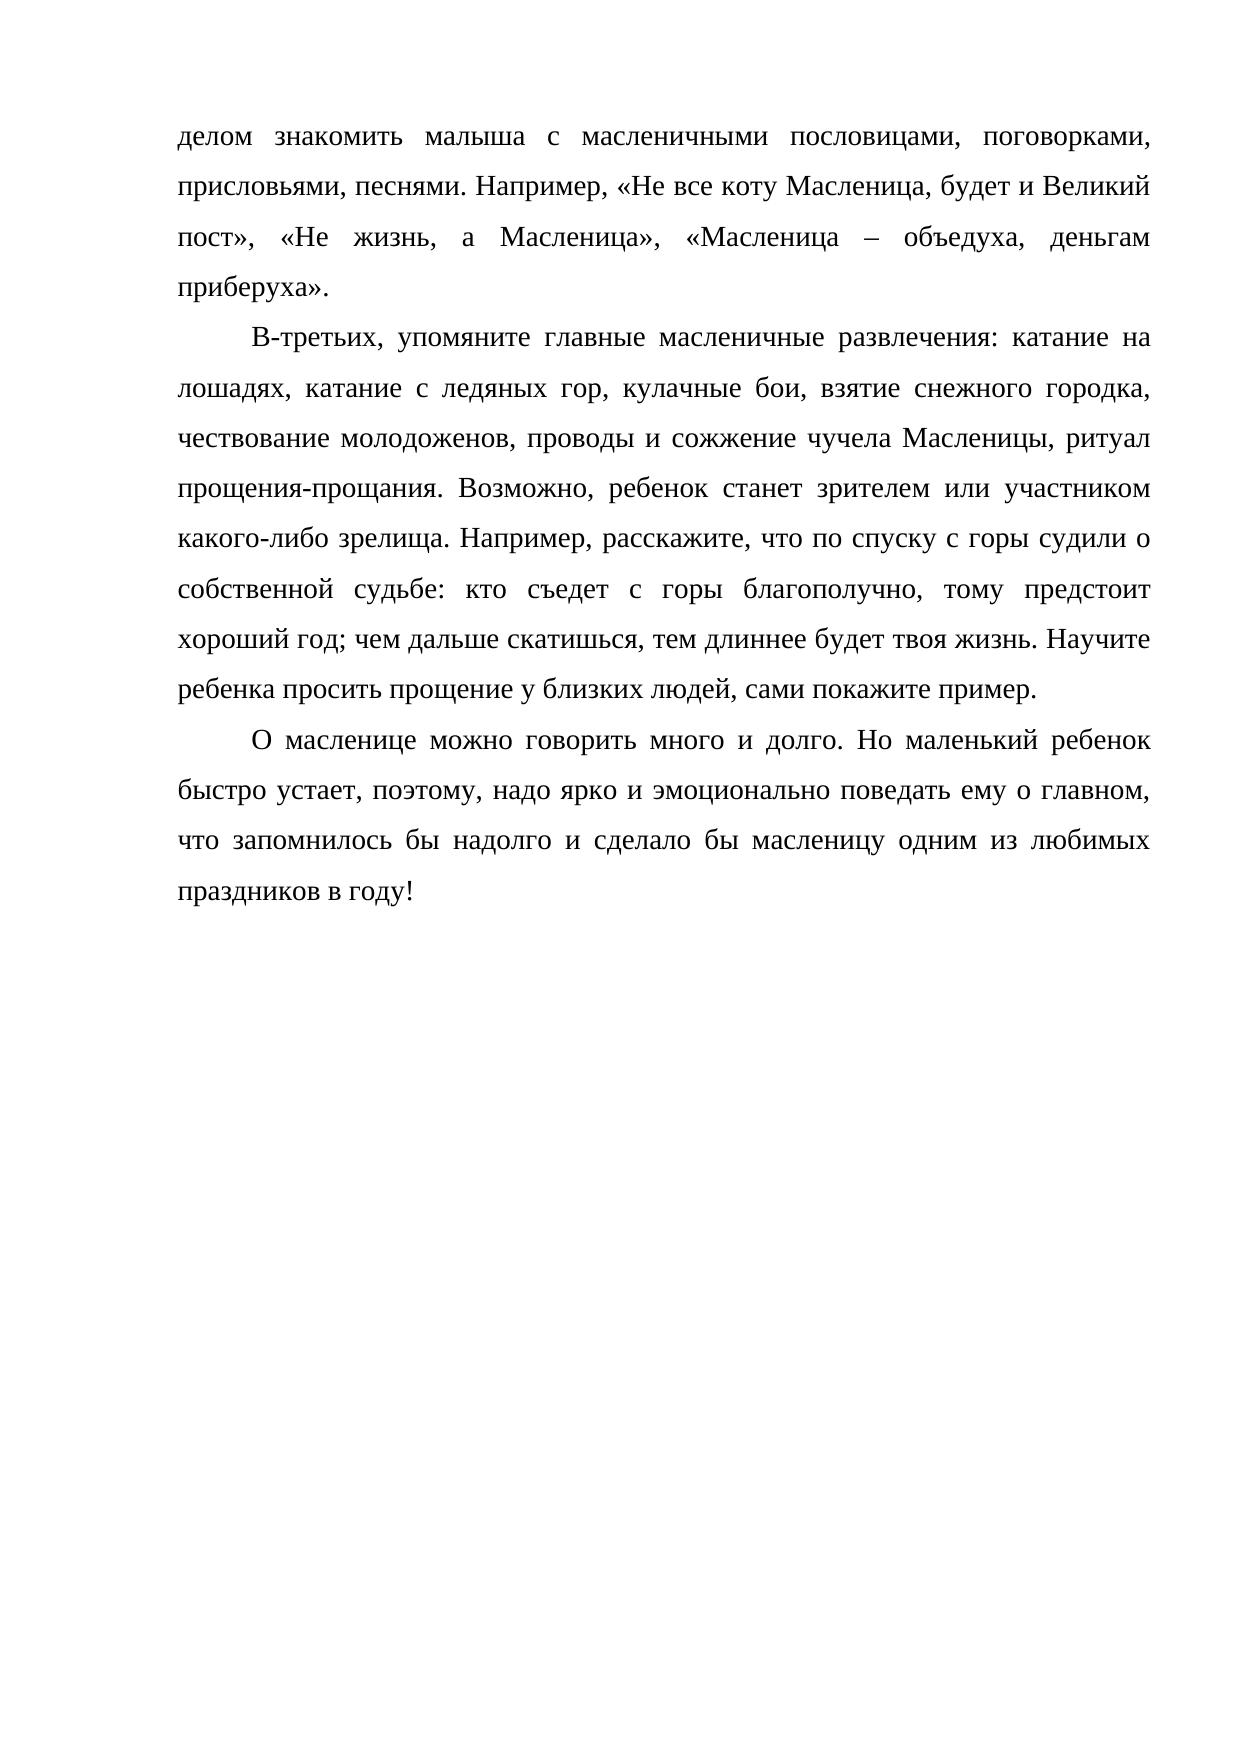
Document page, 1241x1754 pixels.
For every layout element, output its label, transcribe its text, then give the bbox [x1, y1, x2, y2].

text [177, 118, 1152, 303]
text О масленице можно говорить много и долго. Но маленький ребенок быстро устает, поэтому, надо ярко и эмоционально поведать ему о главном, что запомнилось бы надолго и сделало бы масленицу одним из любимых праздников в году! [177, 722, 1152, 906]
text В-третьих, упомяните главные масленичные развлечения: катание на лошадях, катание с ледяных гор, кулачные бои, взятие снежного городка, чествование молодоженов, проводы и сожжение чучела Масленицы, ритуал прощения-прощания. Возможно, ребенок станет зрителем или участником какого-либо зрелища. Например, расскажите, что по спуску с горы судили о собственной судьбе: кто съедет с горы благополучно, тому предстоит хороший год; чем дальше скатишься, тем длиннее будет твоя жизнь. Научите ребенка просить прощение у близких людей, сами покажите пример. [177, 319, 1152, 705]
